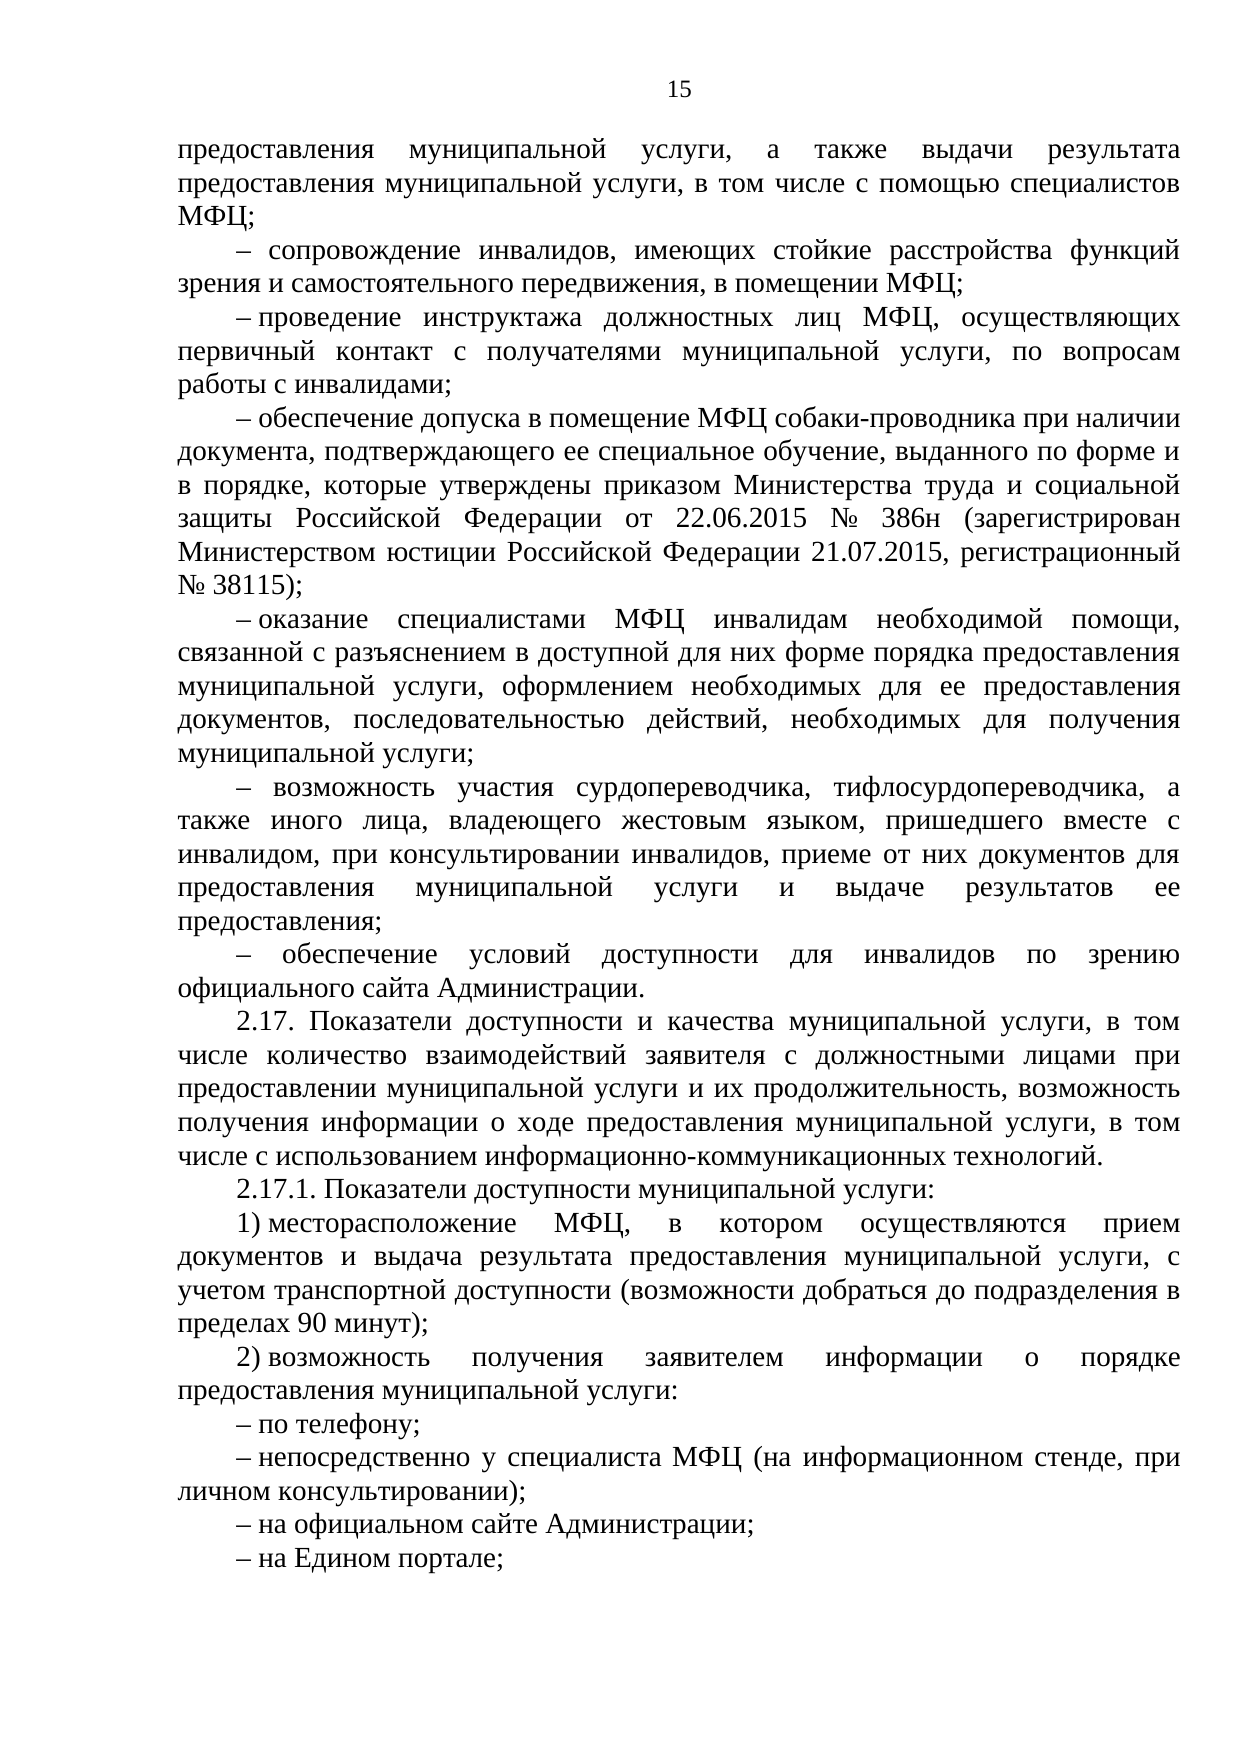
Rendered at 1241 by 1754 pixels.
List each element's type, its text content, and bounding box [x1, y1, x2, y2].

text – проведение инструктажа должностных лиц МФЦ, осуществляющих первичный контакт с получателями муниципальной услуги, по вопросам работы с инвалидами; [177, 299, 1181, 400]
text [177, 131, 1181, 232]
text – обеспечение допуска в помещение МФЦ собаки-проводника при наличии документа, подтверждающего ее специальное обучение, выданного по форме и в порядке, которые утверждены приказом Министерства труда и социальной защиты Российской Федерации от 22.06.2015 № 386н (зарегистрирован Министерством юстиции Российской Федерации 21.07.2015, регистрационный № 38115); [177, 400, 1181, 601]
text 2) возможность получения заявителем информации о порядке предоставления муниципальной услуги: [177, 1339, 1181, 1406]
text 2.17. Показатели доступности и качества муниципальной услуги, в том числе количество взаимодействий заявителя с должностными лицами при предоставлении муниципальной услуги и их продолжительность, возможность получения информации о ходе предоставления муниципальной услуги, в том числе с использованием информационно-коммуникационных технологий. [177, 1003, 1181, 1171]
text – оказание специалистами МФЦ инвалидам необходимой помощи, связанной с разъяснением в доступной для них форме порядка предоставления муниципальной услуги, оформлением необходимых для ее предоставления документов, последовательностью действий, необходимых для получения муниципальной услуги; [177, 601, 1181, 769]
text 2.17.1. Показатели доступности муниципальной услуги: [177, 1171, 1181, 1205]
text – обеспечение условий доступности для инвалидов по зрению официального сайта Администрации. [177, 936, 1181, 1003]
text – на официальном сайте Администрации; [236, 1507, 1181, 1540]
text – на Едином портале; [236, 1540, 1181, 1574]
text – непосредственно у специалиста МФЦ (на информационном стенде, при личном консультировании); [177, 1439, 1181, 1507]
text – возможность участия сурдопереводчика, тифлосурдопереводчика, а также иного лица, владеющего жестовым языком, пришедшего вместе с инвалидом, при консультировании инвалидов, приеме от них документов для предоставления муниципальной услуги и выдаче результатов ее предоставления; [177, 769, 1181, 936]
text – по телефону; [236, 1406, 1181, 1439]
text 1) месторасположение МФЦ, в котором осуществляются прием документов и выдача результата предоставления муниципальной услуги, с учетом транспортной доступности (возможности добраться до подразделения в пределах 90 минут); [177, 1205, 1181, 1339]
text – сопровождение инвалидов, имеющих стойкие расстройства функций зрения и самостоятельного передвижения, в помещении МФЦ; [177, 232, 1181, 299]
